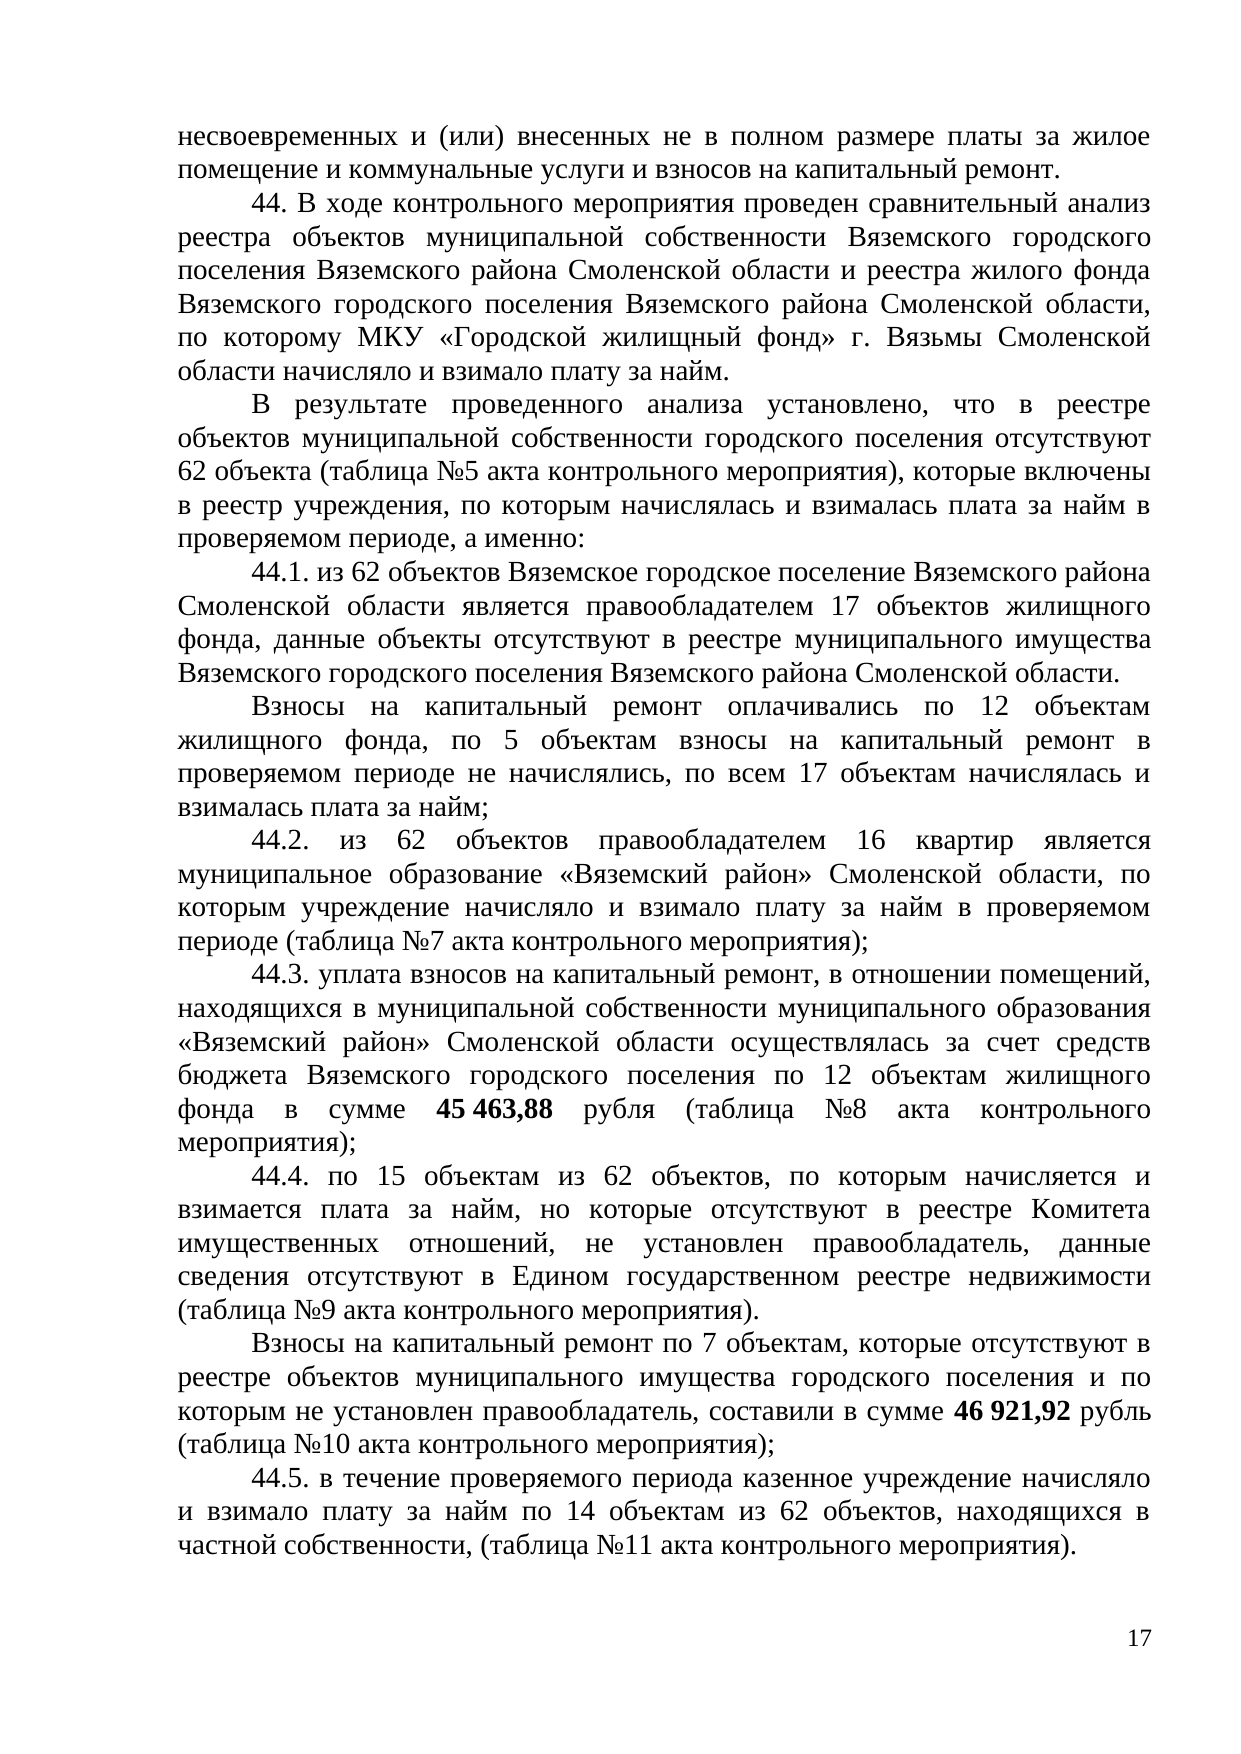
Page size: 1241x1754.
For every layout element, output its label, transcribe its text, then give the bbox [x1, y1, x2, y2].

text 44.5. в течение проверяемого периода казенное учреждение начисляло и взимало плату за найм по 14 объектам из 62 объектов, находящихся в частной собственности, (таблица №11 акта контрольного мероприятия). [177, 1460, 1152, 1560]
text 44.1. из 62 объектов Вяземское городское поселение Вяземского района Смоленской области является правообладателем 17 объектов жилищного фонда, данные объекты отсутствуют в реестре муниципального имущества Вяземского городского поселения Вяземского района Смоленской области. [177, 554, 1152, 688]
text В результате проведенного анализа установлено, что в реестре объектов муниципальной собственности городского поселения отсутствуют 62 объекта (таблица №5 акта контрольного мероприятия), которые включены в реестр учреждения, по которым начислялась и взималась плата за найм в проверяемом периоде, а именно: [177, 386, 1152, 554]
text Взносы на капитальный ремонт по 7 объектам, которые отсутствуют в реестре объектов муниципального имущества городского поселения и по которым не установлен правообладатель, составили в сумме 46 921,92 рубль (таблица №10 акта контрольного мероприятия); [177, 1326, 1152, 1460]
text 44.2. из 62 объектов правообладателем 16 квартир является муниципальное образование «Вяземский район» Смоленской области, по которым учреждение начисляло и взимало плату за найм в проверяемом периоде (таблица №7 акта контрольного мероприятия); [177, 822, 1152, 957]
text 44.4. по 15 объектам из 62 объектов, по которым начисляется и взимается плата за найм, но которые отсутствуют в реестре Комитета имущественных отношений, не установлен правообладатель, данные сведения отсутствуют в Едином государственном реестре недвижимости (таблица №9 акта контрольного мероприятия). [177, 1158, 1152, 1326]
text Взносы на капитальный ремонт оплачивались по 12 объектам жилищного фонда, по 5 объектам взносы на капитальный ремонт в проверяемом периоде не начислялись, по всем 17 объектам начислялась и взималась плата за найм; [177, 688, 1152, 822]
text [177, 118, 1152, 185]
text 44.3. уплата взносов на капитальный ремонт, в отношении помещений, находящихся в муниципальной собственности муниципального образования «Вяземский район» Смоленской области осуществлялась за счет средств бюджета Вяземского городского поселения по 12 объектам жилищного фонда в сумме 45 463,88 рубля (таблица №8 акта контрольного мероприятия); [177, 957, 1152, 1158]
text 44. В ходе контрольного мероприятия проведен сравнительный анализ реестра объектов муниципальной собственности Вяземского городского поселения Вяземского района Смоленской области и реестра жилого фонда Вяземского городского поселения Вяземского района Смоленской области, по которому МКУ «Городской жилищный фонд» г. Вязьмы Смоленской области начисляло и взимало плату за найм. [177, 185, 1152, 386]
